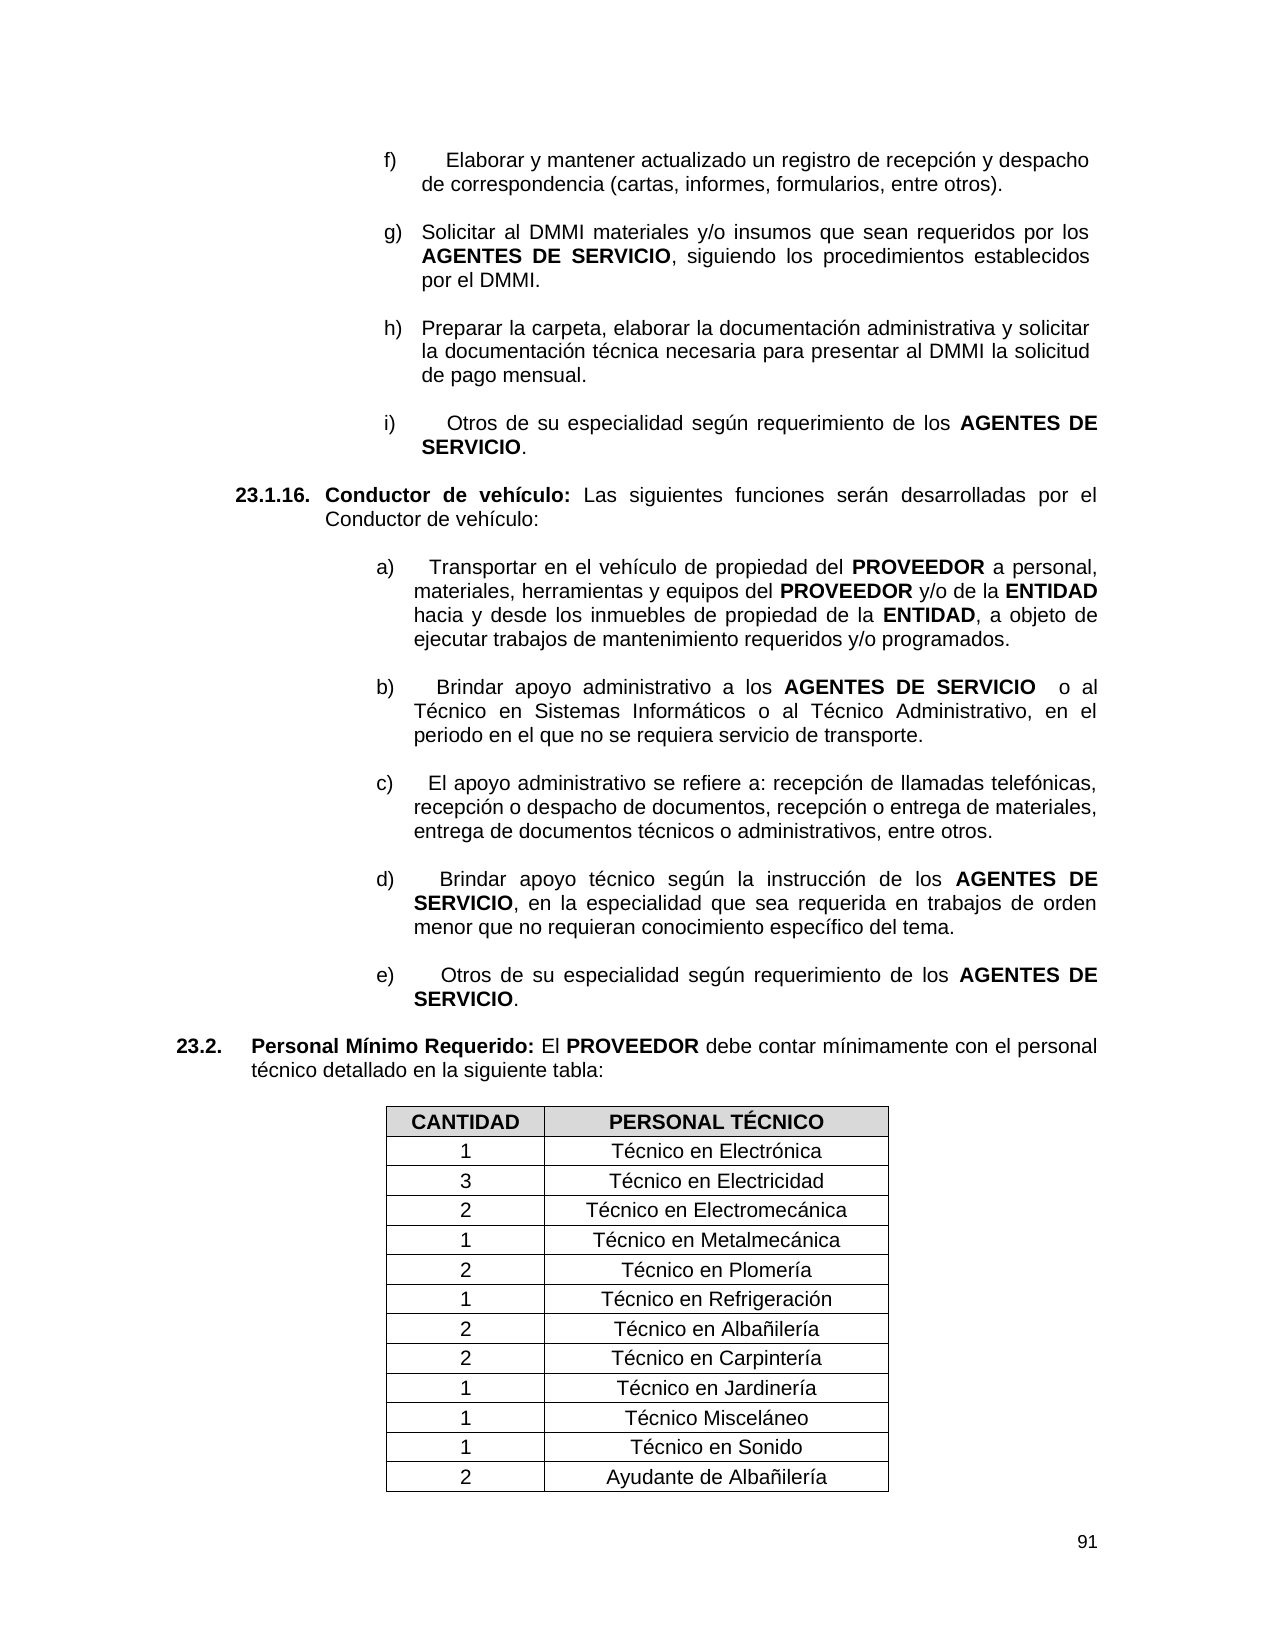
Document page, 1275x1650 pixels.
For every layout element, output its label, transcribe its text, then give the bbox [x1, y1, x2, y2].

list El apoyo administrativo se refiere a: recepción de llamadas telefónicas, recepción o despacho de documentos, recepción o entrega de materiales, entrega de documentos técnicos o administrativos, entre otros. [376, 771, 1098, 843]
list Solicitar al DMMI materiales y/o insumos que sean requeridos por los AGENTES DE SERVICIO, siguiendo los procedimientos establecidos por el DMMI. [384, 219, 1091, 291]
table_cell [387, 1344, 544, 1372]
list Brindar apoyo técnico según la instrucción de los AGENTES DE SERVICIO, en la especialidad que sea requerida en trabajos de orden menor que no requieran conocimiento específico del tema. [376, 867, 1098, 938]
list Otros de su especialidad según requerimiento de los AGENTES DE SERVICIO. [384, 411, 1098, 459]
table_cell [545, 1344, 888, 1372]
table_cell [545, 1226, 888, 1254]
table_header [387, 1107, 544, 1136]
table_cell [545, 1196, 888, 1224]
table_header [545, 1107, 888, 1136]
list Conductor de vehículo: Las siguientes funciones serán desarrolladas por el Conductor de vehículo: [235, 483, 1098, 531]
list Elaborar y mantener actualizado un registro de recepción y despacho de correspondencia (cartas, informes, formularios, entre otros). [384, 148, 1091, 196]
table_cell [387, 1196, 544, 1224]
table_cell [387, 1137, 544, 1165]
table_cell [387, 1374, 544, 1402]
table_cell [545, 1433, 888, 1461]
list Otros de su especialidad según requerimiento de los AGENTES DE SERVICIO. [376, 962, 1098, 1010]
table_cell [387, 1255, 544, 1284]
list Transportar en el vehículo de propiedad del PROVEEDOR a personal, materiales, herramientas y equipos del PROVEEDOR y/o de la ENTIDAD hacia y desde los inmuebles de propiedad de la ENTIDAD, a objeto de ejecutar trabajos de mantenimiento requeridos y/o programados. [376, 555, 1098, 651]
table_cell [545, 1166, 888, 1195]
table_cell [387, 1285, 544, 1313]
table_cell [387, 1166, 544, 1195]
list Personal Mínimo Requerido: El PROVEEDOR debe contar mínimamente con el personal técnico detallado en la siguiente tabla: [176, 1034, 1098, 1082]
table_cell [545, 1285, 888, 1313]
list Preparar la carpeta, elaborar la documentación administrativa y solicitar la documentación técnica necesaria para presentar al DMMI la solicitud de pago mensual. [384, 315, 1091, 387]
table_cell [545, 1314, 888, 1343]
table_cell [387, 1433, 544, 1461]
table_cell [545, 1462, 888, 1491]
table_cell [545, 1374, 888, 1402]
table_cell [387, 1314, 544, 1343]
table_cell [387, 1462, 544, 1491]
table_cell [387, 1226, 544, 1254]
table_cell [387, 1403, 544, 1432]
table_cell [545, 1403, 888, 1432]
list Brindar apoyo administrativo a los AGENTES DE SERVICIO o al Técnico en Sistemas Informáticos o al Técnico Administrativo, en el periodo en el que no se requiera servicio de transporte. [376, 675, 1098, 747]
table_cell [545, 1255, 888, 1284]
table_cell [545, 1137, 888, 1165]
